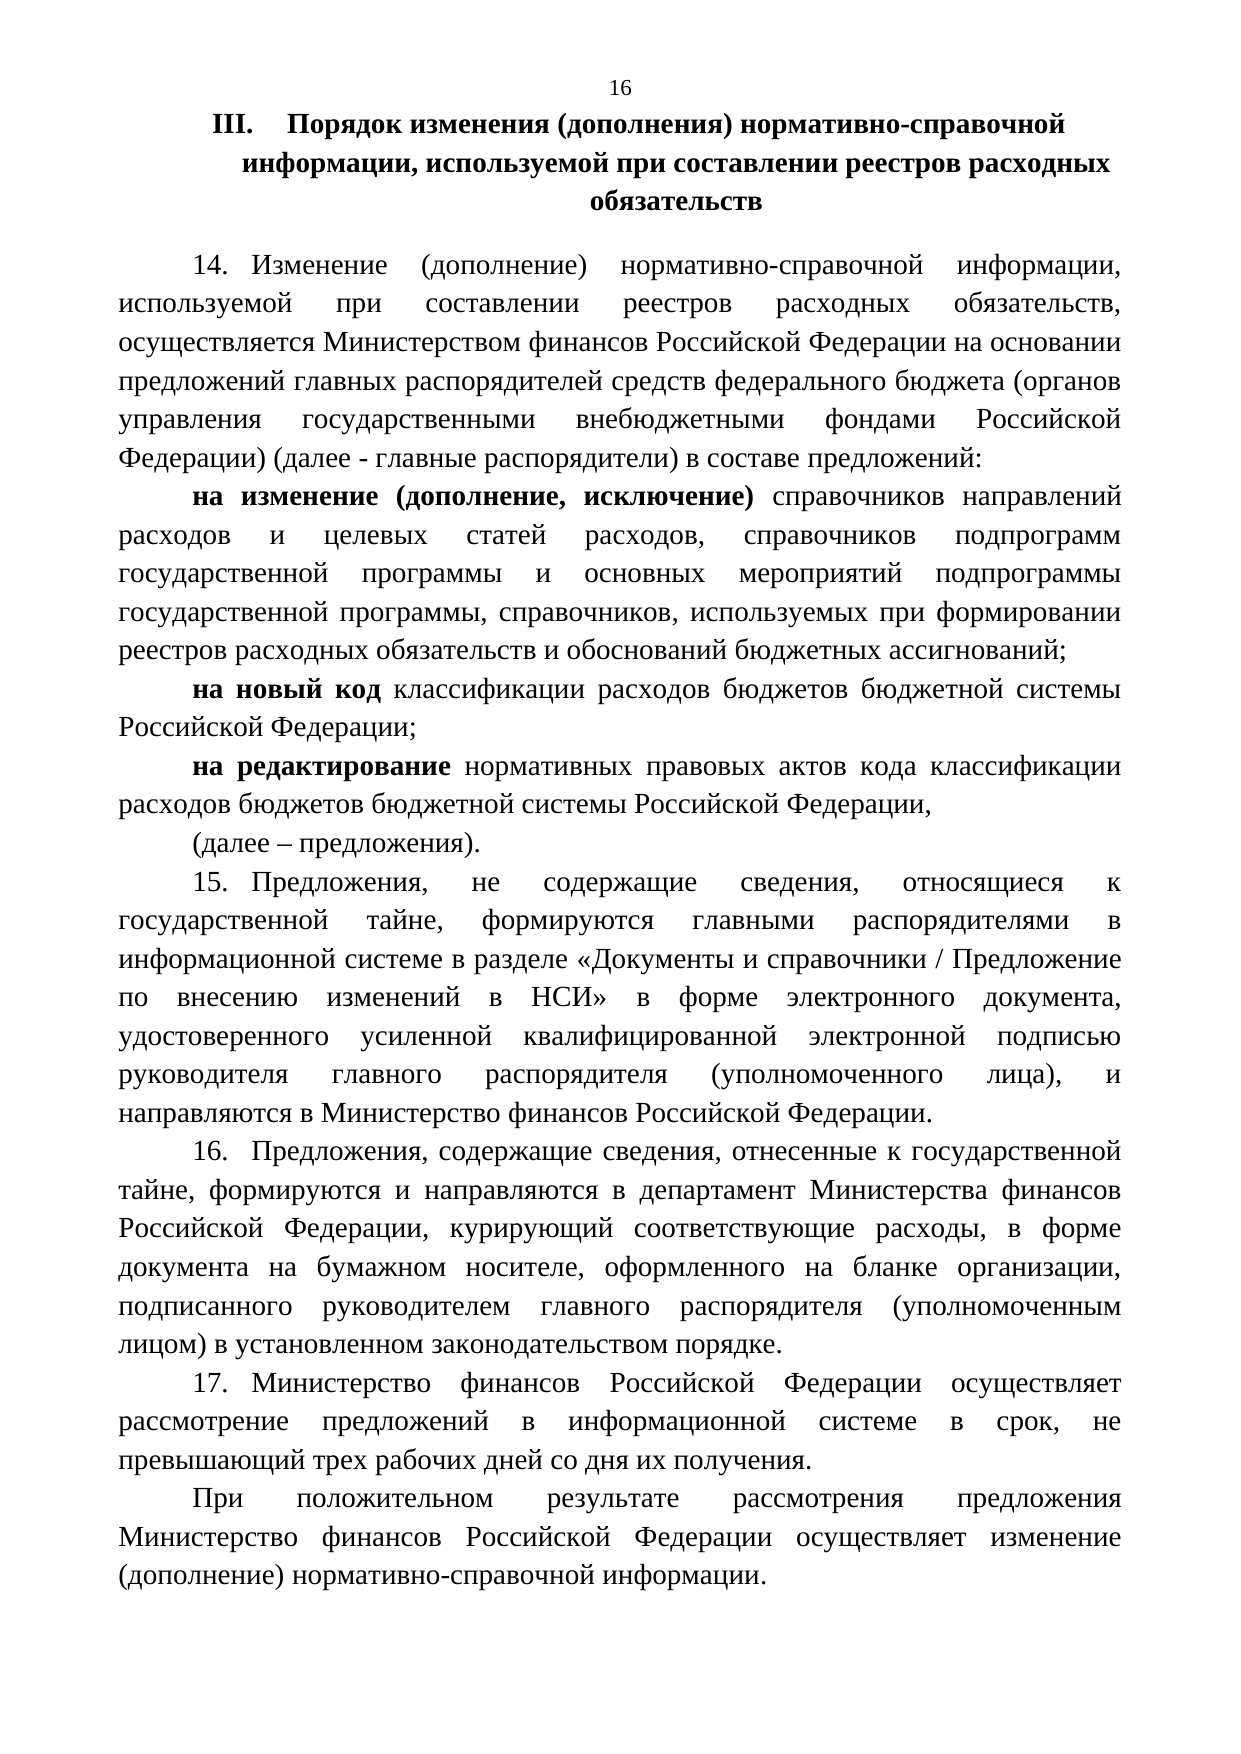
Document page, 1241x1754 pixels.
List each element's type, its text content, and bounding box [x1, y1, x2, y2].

list Порядок изменения (дополнения) нормативно-справочной информации, используемой при составлении реестров расходных обязательств [155, 106, 1122, 217]
text (далее – предложения). [118, 825, 1122, 859]
list Изменение (дополнение) нормативно-справочной информации, используемой при составлении реестров расходных обязательств, осуществляется Министерством финансов Российской Федерации на основании предложений главных распорядителей средств федерального бюджета (органов управления государственными внебюджетными фондами Российской Федерации) (далее - главные распорядители) в составе предложений: [118, 247, 1122, 473]
text на новый код классификации расходов бюджетов бюджетной системы Российской Федерации; [118, 671, 1122, 743]
text При положительном результате рассмотрения предложения Министерство финансов Российской Федерации осуществляет изменение (дополнение) нормативно-справочной информации. [118, 1480, 1122, 1591]
list Предложения, не содержащие сведения, относящиеся к государственной тайне, формируются главными распорядителями в информационной системе в разделе «Документы и справочники / Предложение по внесению изменений в НСИ» в форме электронного документа, удостоверенного усиленной квалифицированной электронной подписью руководителя главного распорядителя (уполномоченного лица), и направляются в Министерство финансов Российской Федерации. [118, 864, 1122, 1128]
list Предложения, содержащие сведения, отнесенные к государственной тайне, формируются и направляются в департамент Министерства финансов Российской Федерации, курирующий соответствующие расходы, в форме документа на бумажном носителе, оформленного на бланке организации, подписанного руководителем главного распорядителя (уполномоченным лицом) в установленном законодательством порядке. [118, 1133, 1122, 1360]
list Министерство финансов Российской Федерации осуществляет рассмотрение предложений в информационной системе в срок, не превышающий трех рабочих дней со дня их получения. [118, 1365, 1122, 1475]
text на редактирование нормативных правовых актов кода классификации расходов бюджетов бюджетной системы Российской Федерации, [118, 748, 1122, 820]
text на изменение (дополнение, исключение) справочников направлений расходов и целевых статей расходов, справочников подпрограмм государственной программы и основных мероприятий подпрограммы государственной программы, справочников, используемых при формировании реестров расходных обязательств и обоснований бюджетных ассигнований; [118, 478, 1122, 666]
